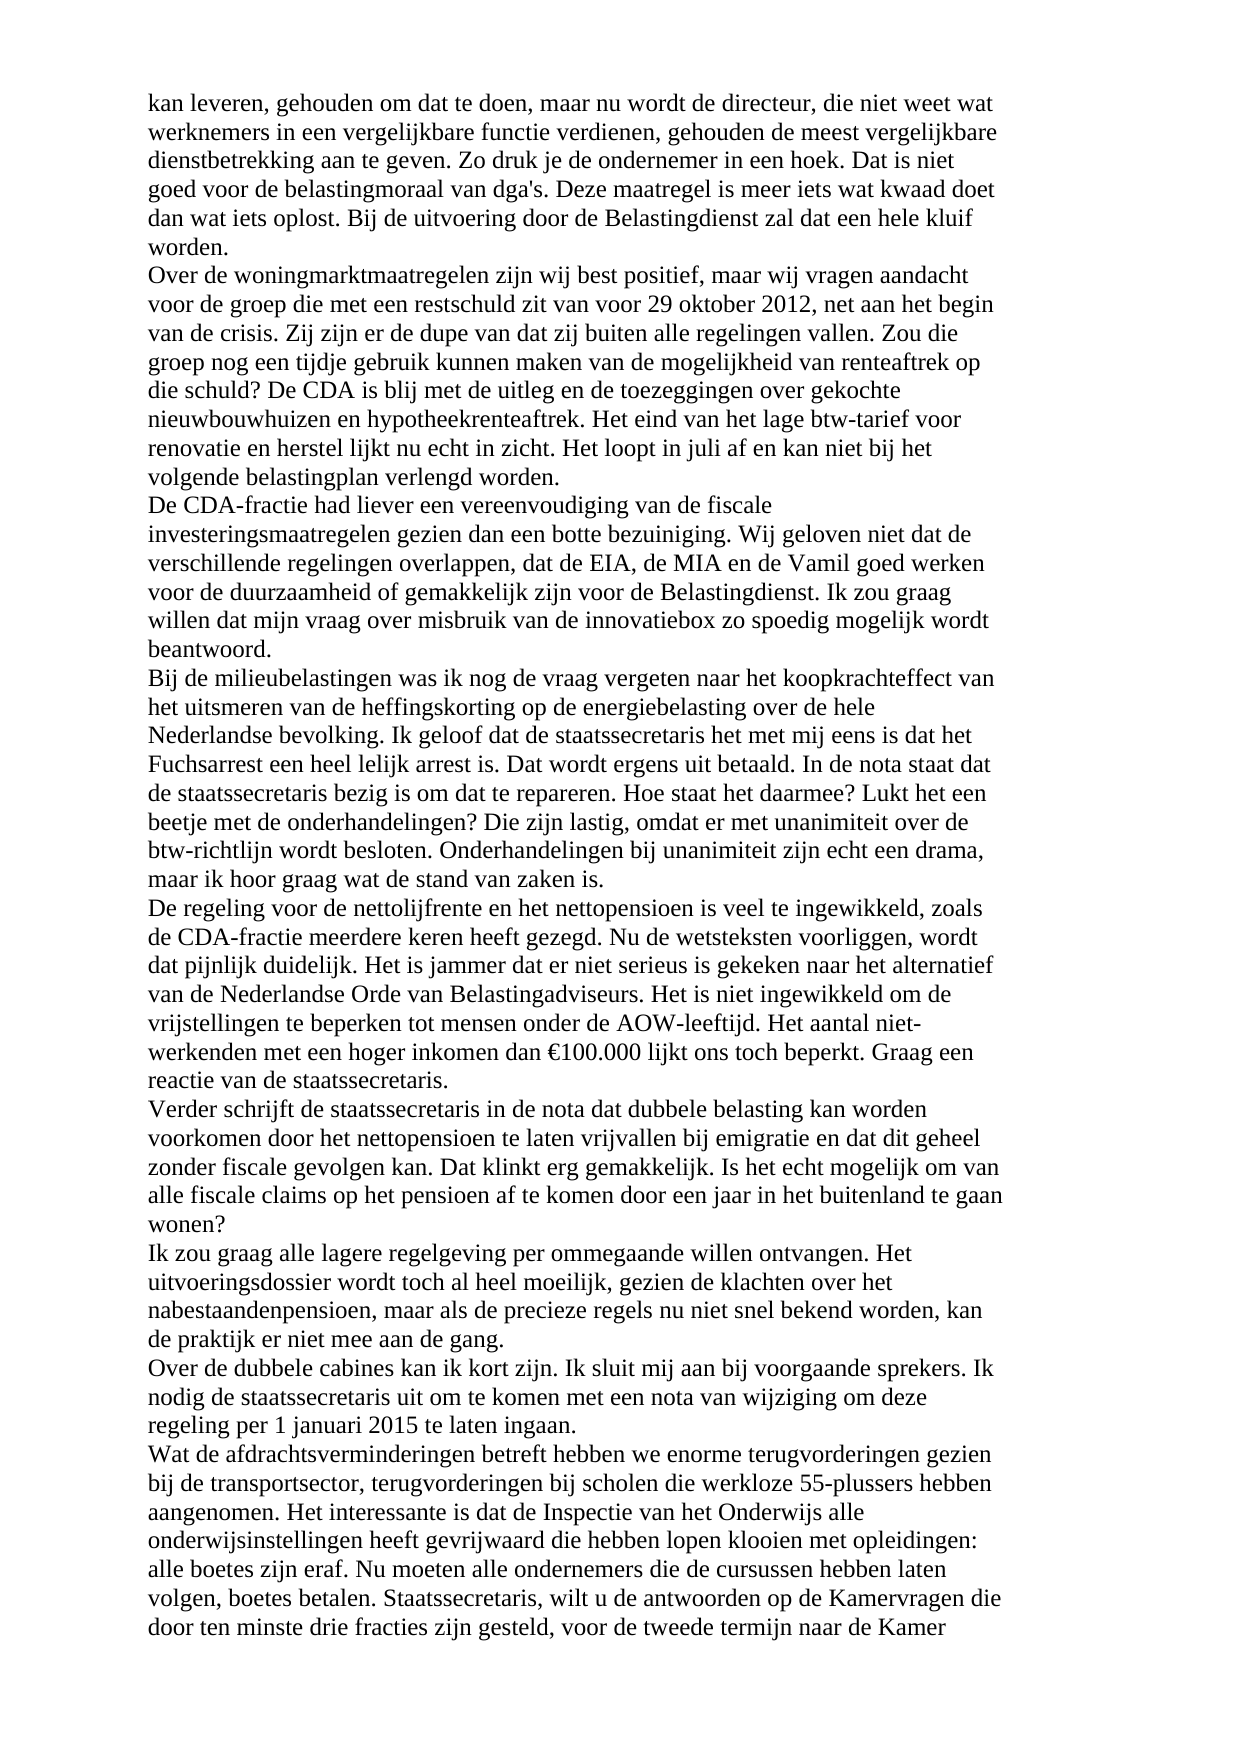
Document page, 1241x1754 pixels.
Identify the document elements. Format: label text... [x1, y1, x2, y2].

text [148, 1439, 1004, 1640]
text Over de dubbele cabines kan ik kort zijn. Ik sluit mij aan bij voorgaande sprekers. Ik nodig de staatssecretaris uit om te komen met een nota van wijziging om deze regeling per 1 januari 2015 te laten ingaan. [148, 1353, 1004, 1439]
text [148, 88, 1004, 260]
text De CDA-fractie had liever een vereenvoudiging van de fiscale investeringsmaatregelen gezien dan een botte bezuiniging. Wij geloven niet dat de verschillende regelingen overlappen, dat de EIA, de MIA en de Vamil goed werken voor de duurzaamheid of gemakkelijk zijn voor de Belastingdienst. Ik zou graag willen dat mijn vraag over misbruik van de innovatiebox zo spoedig mogelijk wordt beantwoord. [148, 490, 1004, 663]
text Bij de milieubelastingen was ik nog de vraag vergeten naar het koopkrachteffect van het uitsmeren van de heffingskorting op de energiebelasting over de hele Nederlandse bevolking. Ik geloof dat de staatssecretaris het met mij eens is dat het Fuchsarrest een heel lelijk arrest is. Dat wordt ergens uit betaald. In de nota staat dat de staatssecretaris bezig is om dat te repareren. Hoe staat het daarmee? Lukt het een beetje met de onderhandelingen? Die zijn lastig, omdat er met unanimiteit over de btw-richtlijn wordt besloten. Onderhandelingen bij unanimiteit zijn echt een drama, maar ik hoor graag wat de stand van zaken is. [148, 663, 1004, 893]
text Over de woningmarktmaatregelen zijn wij best positief, maar wij vragen aandacht voor de groep die met een restschuld zit van voor 29 oktober 2012, net aan het begin van de crisis. Zij zijn er de dupe van dat zij buiten alle regelingen vallen. Zou die groep nog een tijdje gebruik kunnen maken van de mogelijkheid van renteaftrek op die schuld? De CDA is blij met de uitleg en de toezeggingen over gekochte nieuwbouwhuizen en hypotheekrenteaftrek. Het eind van het lage btw-tarief voor renovatie en herstel lijkt nu echt in zicht. Het loopt in juli af en kan niet bij het volgende belastingplan verlengd worden. [148, 260, 1004, 490]
text Verder schrijft de staatssecretaris in de nota dat dubbele belasting kan worden voorkomen door het nettopensioen te laten vrijvallen bij emigratie en dat dit geheel zonder fiscale gevolgen kan. Dat klinkt erg gemakkelijk. Is het echt mogelijk om van alle fiscale claims op het pensioen af te komen door een jaar in het buitenland te gaan wonen? [148, 1094, 1004, 1238]
text Ik zou graag alle lagere regelgeving per ommegaande willen ontvangen. Het uitvoeringsdossier wordt toch al heel moeilijk, gezien de klachten over het nabestaandenpensioen, maar als de precieze regels nu niet snel bekend worden, kan de praktijk er niet mee aan de gang. [148, 1238, 1004, 1353]
text De regeling voor de nettolijfrente en het nettopensioen is veel te ingewikkeld, zoals de CDA-fractie meerdere keren heeft gezegd. Nu de wetsteksten voorliggen, wordt dat pijnlijk duidelijk. Het is jammer dat er niet serieus is gekeken naar het alternatief van de Nederlandse Orde van Belastingadviseurs. Het is niet ingewikkeld om de vrijstellingen te beperken tot mensen onder de AOW-leeftijd. Het aantal niet-werkenden met een hoger inkomen dan €100.000 lijkt ons toch beperkt. Graag een reactie van de staatssecretaris. [148, 893, 1004, 1094]
